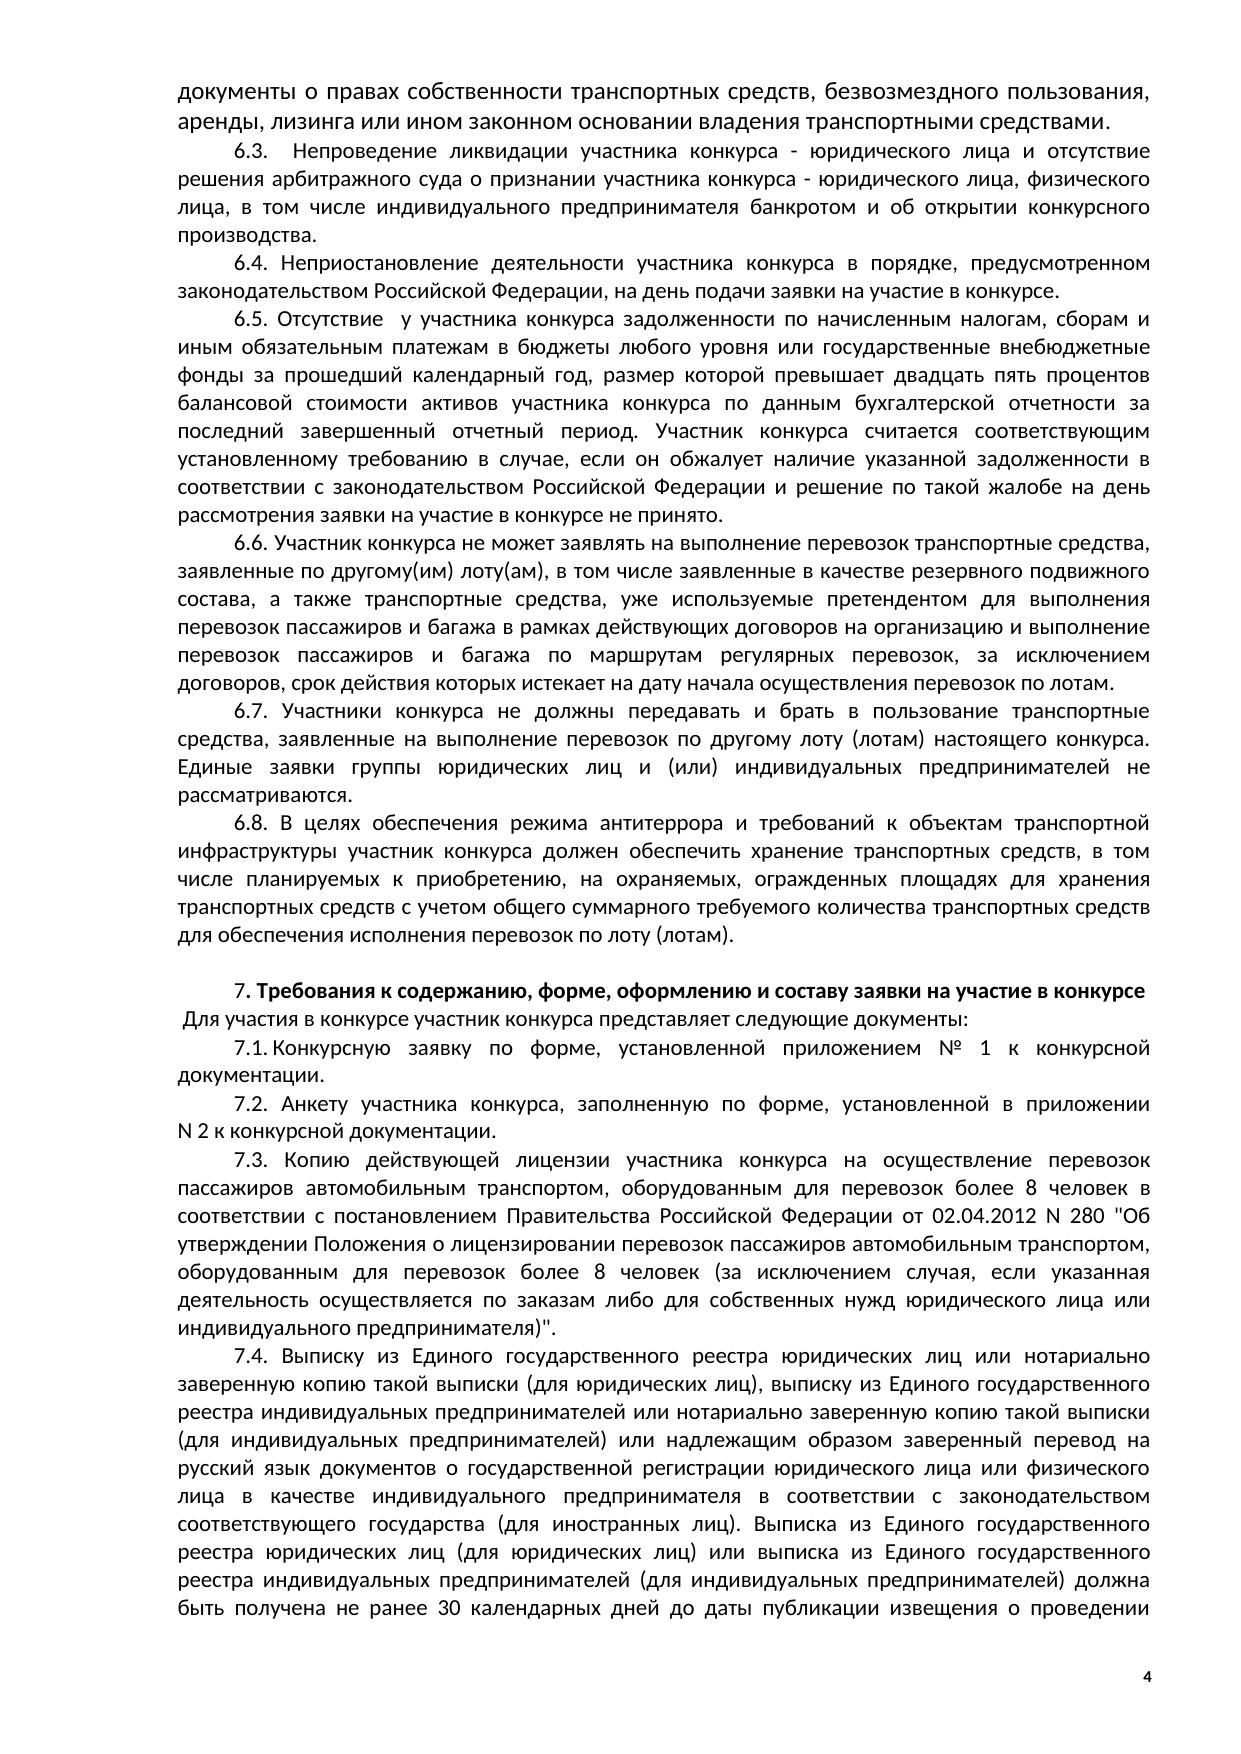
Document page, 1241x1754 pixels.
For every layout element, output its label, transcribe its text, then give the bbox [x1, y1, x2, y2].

text 6.8. В целях обеспечения режима антитеррора и требований к объектам транспортной инфраструктуры участник конкурса должен обеспечить хранение транспортных средств, в том числе планируемых к приобретению, на охраняемых, огражденных площадях для хранения транспортных средств с учетом общего суммарного требуемого количества транспортных средств для обеспечения исполнения перевозок по лоту (лотам). [177, 808, 1152, 948]
text 7. Требования к содержанию, форме, оформлению и составу заявки на участие в конкурсе [177, 977, 1152, 1004]
text 6.7. Участники конкурса не должны передавать и брать в пользование транспортные средства, заявленные на выполнение перевозок по другому лоту (лотам) настоящего конкурса. Единые заявки группы юридических лиц и (или) индивидуальных предпринимателей не рассматриваются. [177, 696, 1152, 808]
text 6.3. Непроведение ликвидации участника конкурса - юридического лица и отсутствие решения арбитражного суда о признании участника конкурса - юридического лица, физического лица, в том числе индивидуального предпринимателя банкротом и об открытии конкурсного производства. [177, 136, 1152, 248]
text 6.4. Неприостановление деятельности участника конкурса в порядке, предусмотренном законодательством Российской Федерации, на день подачи заявки на участие в конкурсе. [177, 248, 1152, 304]
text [177, 1341, 1152, 1621]
text 7.2. Анкету участника конкурса, заполненную по форме, установленной в приложении N 2 к конкурсной документации. [177, 1089, 1152, 1145]
text 7.1. Конкурсную заявку по форме, установленной приложением № 1 к конкурсной документации. [177, 1033, 1152, 1089]
text 7.3. Копию действующей лицензии участника конкурса на осуществление перевозок пассажиров автомобильным транспортом, оборудованным для перевозок более 8 человек в соответствии с постановлением Правительства Российской Федерации от 02.04.2012 N 280 "Об утверждении Положения о лицензировании перевозок пассажиров автомобильным транспортом, оборудованным для перевозок более 8 человек (за исключением случая, если указанная деятельность осуществляется по заказам либо для собственных нужд юридического лица или индивидуального предпринимателя)". [177, 1145, 1152, 1341]
text Для участия в конкурсе участник конкурса представляет следующие документы: [177, 1004, 1152, 1033]
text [177, 75, 1152, 136]
text 6.6. Участник конкурса не может заявлять на выполнение перевозок транспортные средства, заявленные по другому(им) лоту(ам), в том числе заявленные в качестве резервного подвижного состава, а также транспортные средства, уже используемые претендентом для выполнения перевозок пассажиров и багажа в рамках действующих договоров на организацию и выполнение перевозок пассажиров и багажа по маршрутам регулярных перевозок, за исключением договоров, срок действия которых истекает на дату начала осуществления перевозок по лотам. [177, 528, 1152, 696]
text 6.5. Отсутствие у участника конкурса задолженности по начисленным налогам, сборам и иным обязательным платежам в бюджеты любого уровня или государственные внебюджетные фонды за прошедший календарный год, размер которой превышает двадцать пять процентов балансовой стоимости активов участника конкурса по данным бухгалтерской отчетности за последний завершенный отчетный период. Участник конкурса считается соответствующим установленному требованию в случае, если он обжалует наличие указанной задолженности в соответствии с законодательством Российской Федерации и решение по такой жалобе на день рассмотрения заявки на участие в конкурсе не принято. [177, 304, 1152, 528]
